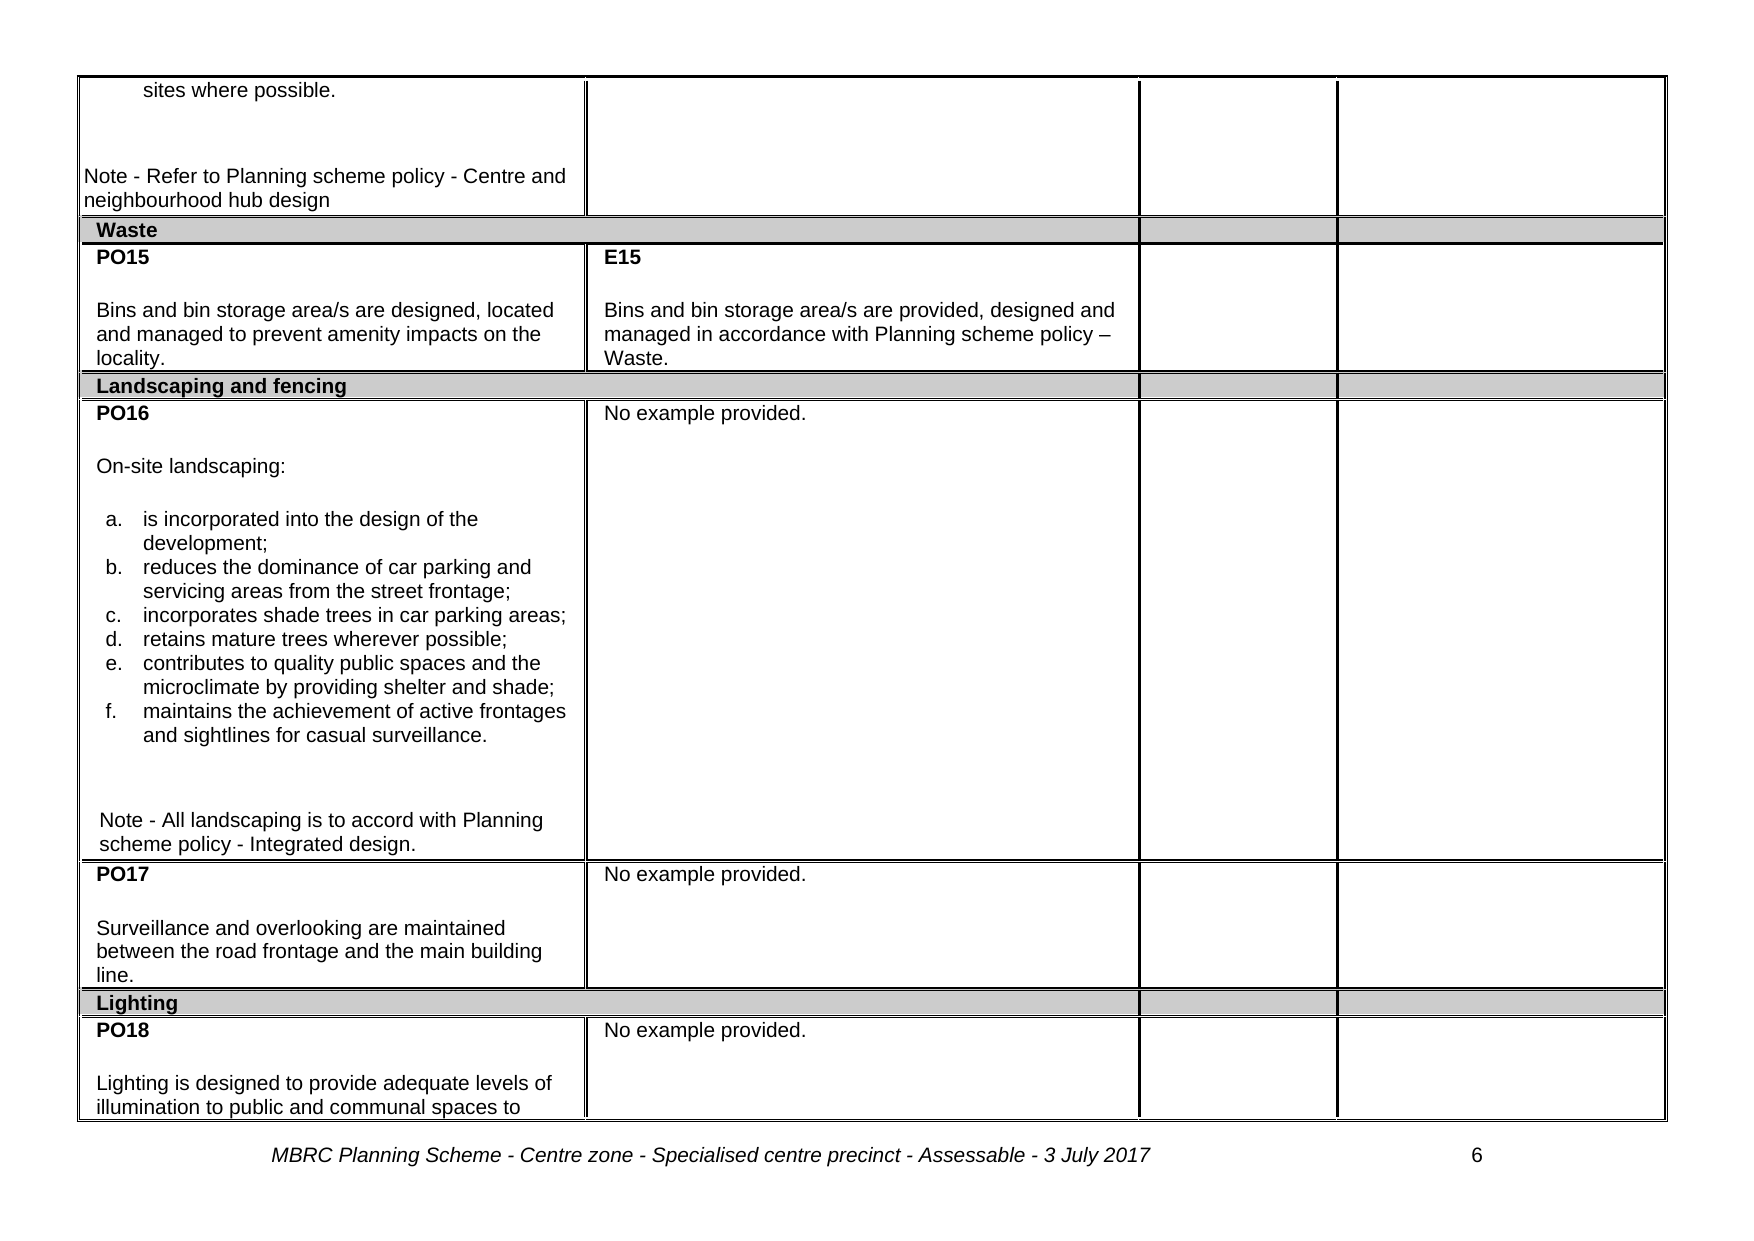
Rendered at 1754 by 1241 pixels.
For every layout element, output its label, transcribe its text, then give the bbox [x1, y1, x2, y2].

table_cell No example provided. [588, 863, 1138, 987]
table_cell [1141, 401, 1336, 859]
table_cell PO16 On-site landscaping: is incorporated into the design of the development; reduces the dominance of car parking and servicing areas from the street frontage; incorporates shade trees in car parking areas; retains mature trees wherever possible; contributes to quality public spaces and the microclimate by providing shelter and shade; maintains the achievement of active frontages and sightlines for casual surveillance. [80, 398, 584, 859]
table_cell [1339, 370, 1665, 397]
table_cell PO15 Bins and bin storage area/s are designed, located and managed to prevent amenity impacts on the locality. [80, 242, 584, 370]
table_cell E15 Bins and bin storage area/s are provided, designed and managed in accordance with Planning scheme policy – Waste. [588, 245, 1138, 370]
table_cell Waste [78, 215, 1139, 242]
table_cell [1141, 245, 1336, 370]
table_cell [1141, 991, 1336, 1014]
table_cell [80, 77, 586, 215]
table_cell [1141, 374, 1336, 397]
table_cell [1337, 1015, 1665, 1119]
table_cell [1339, 859, 1665, 987]
table_cell [1339, 242, 1664, 370]
table_cell Lighting [80, 987, 1138, 1014]
table_cell PO17 Surveillance and overlooking are maintained between the road frontage and the main building line. [80, 859, 584, 987]
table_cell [80, 1015, 586, 1119]
table_cell [1141, 863, 1336, 987]
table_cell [586, 1018, 1139, 1119]
table_cell [1141, 218, 1336, 242]
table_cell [586, 77, 1139, 215]
table_cell [1337, 215, 1666, 242]
table_cell No example provided. [588, 401, 1138, 859]
table_cell [1139, 1018, 1337, 1119]
table_cell Landscaping and fencing [80, 370, 1138, 397]
table_cell [1339, 987, 1665, 1014]
table_cell [1139, 77, 1337, 215]
table_cell [1337, 78, 1664, 215]
table_cell [1339, 398, 1665, 859]
